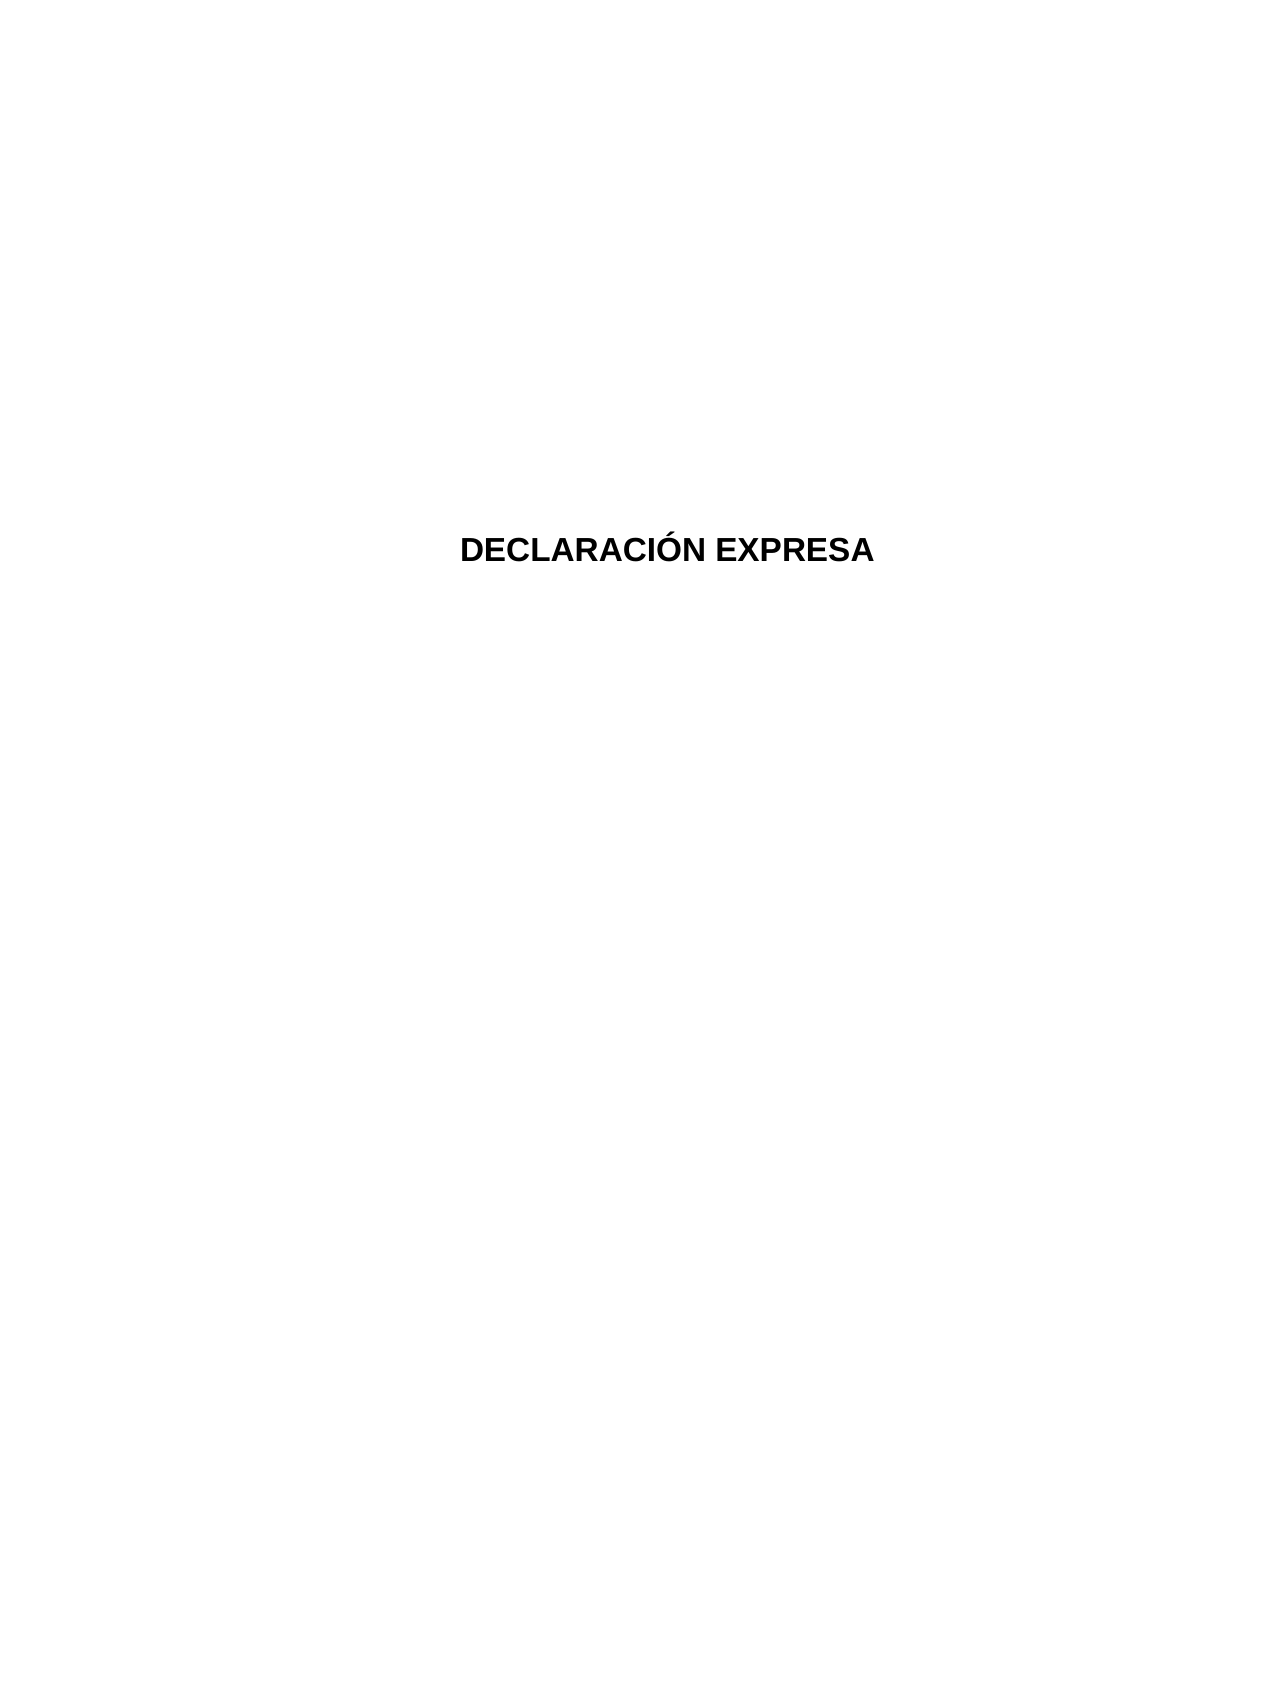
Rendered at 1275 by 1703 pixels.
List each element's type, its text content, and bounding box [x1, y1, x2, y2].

text DECLARACIÓN EXPRESA [460, 531, 967, 569]
